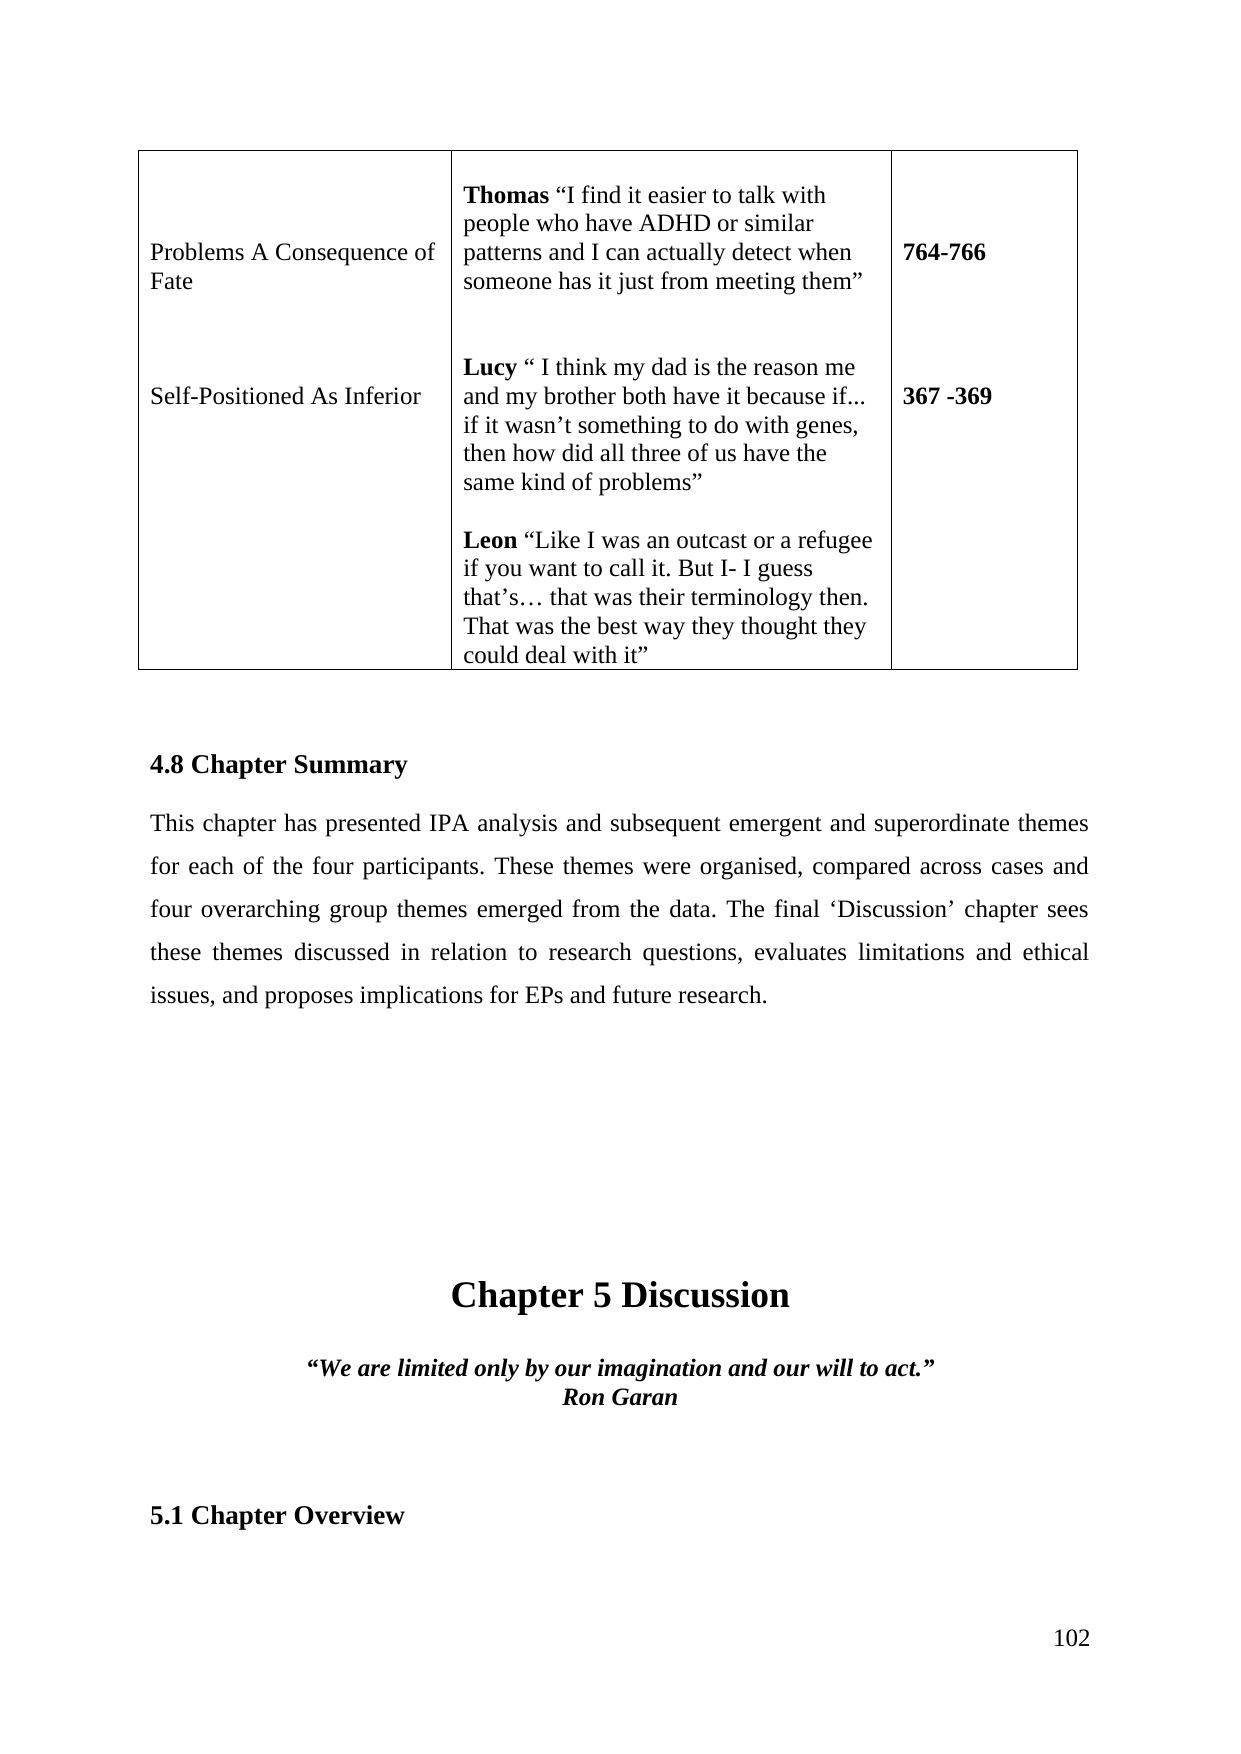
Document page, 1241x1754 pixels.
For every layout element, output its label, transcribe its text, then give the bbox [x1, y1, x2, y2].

subtitle 5.1 Chapter Overview [150, 1499, 1090, 1530]
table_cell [892, 151, 1077, 668]
subtitle 4.8 Chapter Summary [150, 748, 1090, 779]
text Ron Garan [150, 1382, 1090, 1411]
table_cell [452, 151, 891, 668]
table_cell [139, 151, 451, 668]
text This chapter has presented IPA analysis and subsequent emergent and superordinate themes for each of the four participants. These themes were organised, compared across cases and four overarching group themes emerged from the data. The final ‘Discussion’ chapter sees these themes discussed in relation to research questions, evaluates limitations and ethical issues, and proposes implications for EPs and future research. [150, 808, 1090, 1009]
text “We are limited only by our imagination and our will to act.” [150, 1353, 1090, 1382]
subtitle Chapter 5 Discussion [150, 1272, 1090, 1315]
